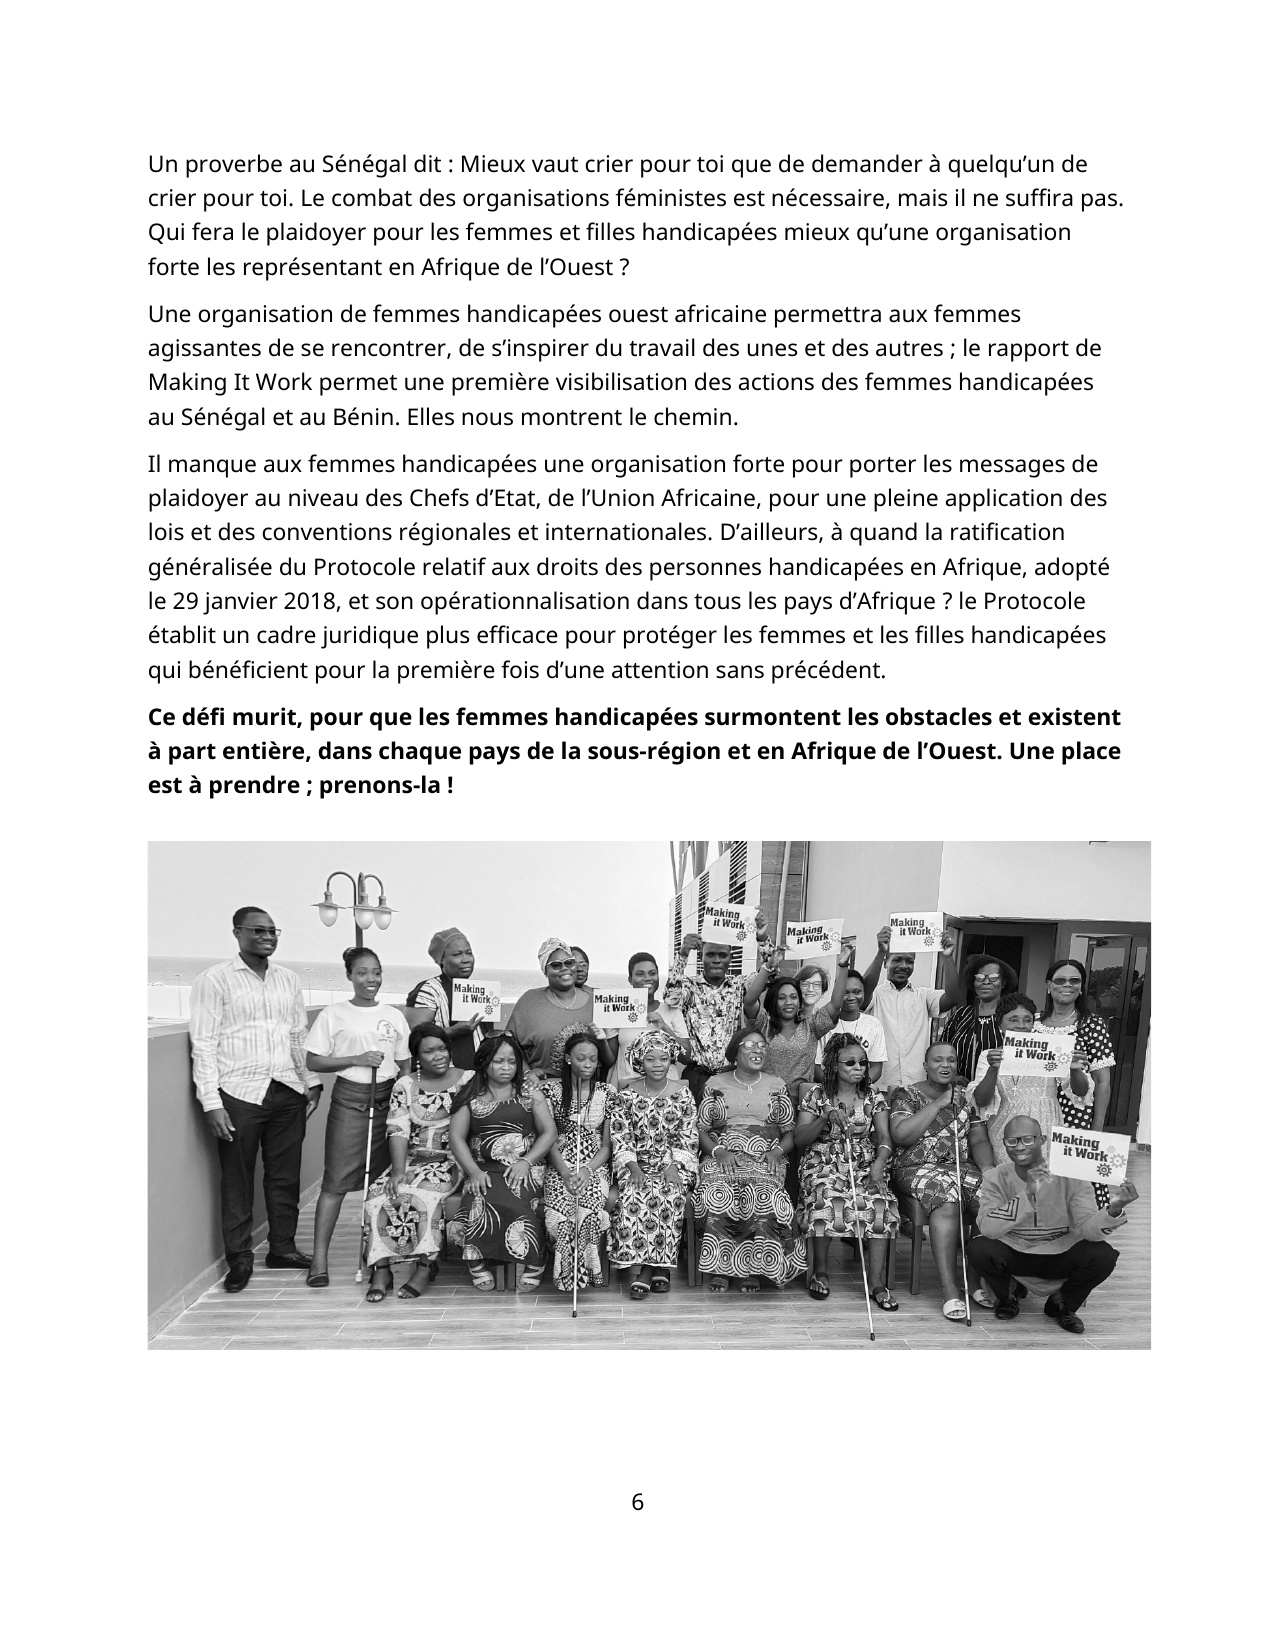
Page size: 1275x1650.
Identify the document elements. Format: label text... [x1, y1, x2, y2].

text Ce défi murit, pour que les femmes handicapées surmontent les obstacles et existent à part entière, dans chaque pays de la sous-région et en Afrique de l’Ouest. Une place est à prendre ; prenons-la ! [148, 701, 1127, 801]
text Une organisation de femmes handicapées ouest africaine permettra aux femmes agissantes de se rencontrer, de s’inspirer du travail des unes et des autres ; le rapport de Making It Work permet une première visibilisation des actions des femmes handicapées au Sénégal et au Bénin. Elles nous montrent le chemin. [148, 298, 1127, 432]
text Un proverbe au Sénégal dit : Mieux vaut crier pour toi que de demander à quelqu’un de crier pour toi. Le combat des organisations féministes est nécessaire, mais il ne suffira pas. Qui fera le plaidoyer pour les femmes et filles handicapées mieux qu’une organisation forte les représentant en Afrique de l’Ouest ? [148, 148, 1127, 282]
text Il manque aux femmes handicapées une organisation forte pour porter les messages de plaidoyer au niveau des Chefs d’Etat, de l’Union Africaine, pour une pleine application des lois et des conventions régionales et internationales. D’ailleurs, à quand la ratification généralisée du Protocole relatif aux droits des personnes handicapées en Afrique, adopté le 29 janvier 2018, et son opérationnalisation dans tous les pays d’Afrique ? le Protocole établit un cadre juridique plus efficace pour protéger les femmes et les filles handicapées qui bénéficient pour la première fois d’une attention sans précédent. [148, 448, 1127, 685]
